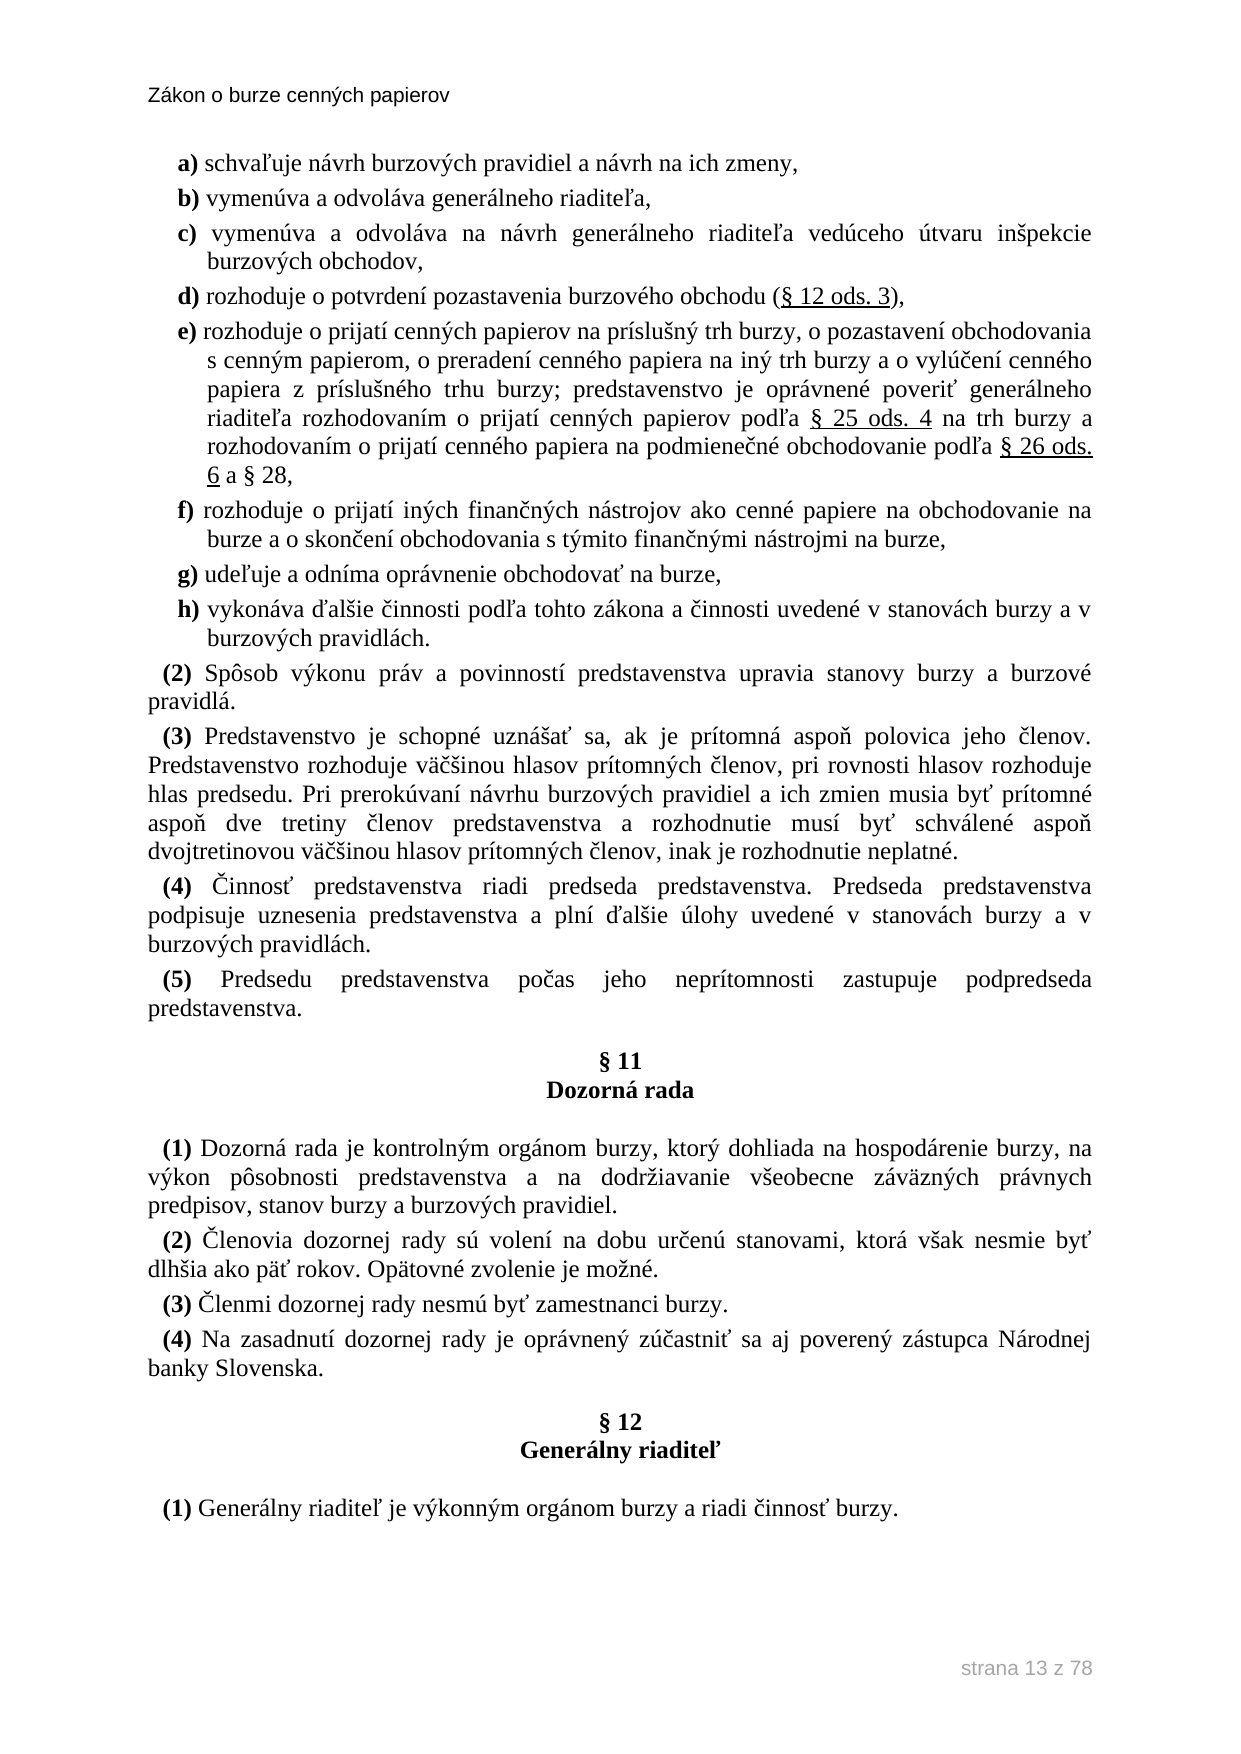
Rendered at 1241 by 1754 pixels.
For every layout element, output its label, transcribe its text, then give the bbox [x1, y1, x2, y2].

text a) schvaľuje návrh burzových pravidiel a návrh na ich zmeny, [177, 148, 1093, 176]
text § 11 Dozorná rada [148, 1046, 1093, 1104]
text g) udeľuje a odníma oprávnenie obchodovať na burze, [177, 559, 1093, 588]
text (1) Dozorná rada je kontrolným orgánom burzy, ktorý dohliada na hospodárenie burzy, na výkon pôsobnosti predstavenstva a na dodržiavanie všeobecne záväzných právnych predpisov, stanov burzy a burzových pravidiel. [148, 1133, 1093, 1219]
text (1) Generálny riaditeľ je výkonným orgánom burzy a riadi činnosť burzy. [148, 1493, 1093, 1522]
text e) rozhoduje o prijatí cenných papierov na príslušný trh burzy, o pozastavení obchodovania s cenným papierom, o preradení cenného papiera na iný trh burzy a o vylúčení cenného papiera z príslušného trhu burzy; predstavenstvo je oprávnené poveriť generálneho riaditeľa rozhodovaním o prijatí cenných papierov podľa § 25 ods. 4 na trh burzy a rozhodovaním o prijatí cenného papiera na podmienečné obchodovanie podľa § 26 ods. 6 a § 28, [177, 316, 1093, 489]
text (3) Členmi dozornej rady nesmú byť zamestnanci burzy. [148, 1289, 1093, 1318]
text (2) Členovia dozornej rady sú volení na dobu určenú stanovami, ktorá však nesmie byť dlhšia ako päť rokov. Opätovné zvolenie je možné. [148, 1226, 1093, 1283]
text (3) Predstavenstvo je schopné uznášať sa, ak je prítomná aspoň polovica jeho členov. Predstavenstvo rozhoduje väčšinou hlasov prítomných členov, pri rovnosti hlasov rozhoduje hlas predsedu. Pri prerokúvaní návrhu burzových pravidiel a ich zmien musia byť prítomné aspoň dve tretiny členov predstavenstva a rozhodnutie musí byť schválené aspoň dvojtretinovou väčšinou hlasov prítomných členov, inak je rozhodnutie neplatné. [148, 721, 1093, 865]
text (4) Činnosť predstavenstva riadi predseda predstavenstva. Predseda predstavenstva podpisuje uznesenia predstavenstva a plní ďalšie úlohy uvedené v stanovách burzy a v burzových pravidlách. [148, 871, 1093, 958]
text (5) Predsedu predstavenstva počas jeho neprítomnosti zastupuje podpredseda predstavenstva. [148, 964, 1093, 1021]
text f) rozhoduje o prijatí iných finančných nástrojov ako cenné papiere na obchodovanie na burze a o skončení obchodovania s týmito finančnými nástrojmi na burze, [177, 495, 1093, 553]
text d) rozhoduje o potvrdení pozastavenia burzového obchodu (§ 12 ods. 3), [177, 281, 1093, 310]
text § 12 Generálny riaditeľ [148, 1407, 1093, 1464]
text c) vymenúva a odvoláva na návrh generálneho riaditeľa vedúceho útvaru inšpekcie burzových obchodov, [177, 218, 1093, 275]
text (2) Spôsob výkonu práv a povinností predstavenstva upravia stanovy burzy a burzové pravidlá. [148, 658, 1093, 715]
text (4) Na zasadnutí dozornej rady je oprávnený zúčastniť sa aj poverený zástupca Národnej banky Slovenska. [148, 1324, 1093, 1382]
text b) vymenúva a odvoláva generálneho riaditeľa, [177, 183, 1093, 211]
text h) vykonáva ďalšie činnosti podľa tohto zákona a činnosti uvedené v stanovách burzy a v burzových pravidlách. [177, 594, 1093, 651]
